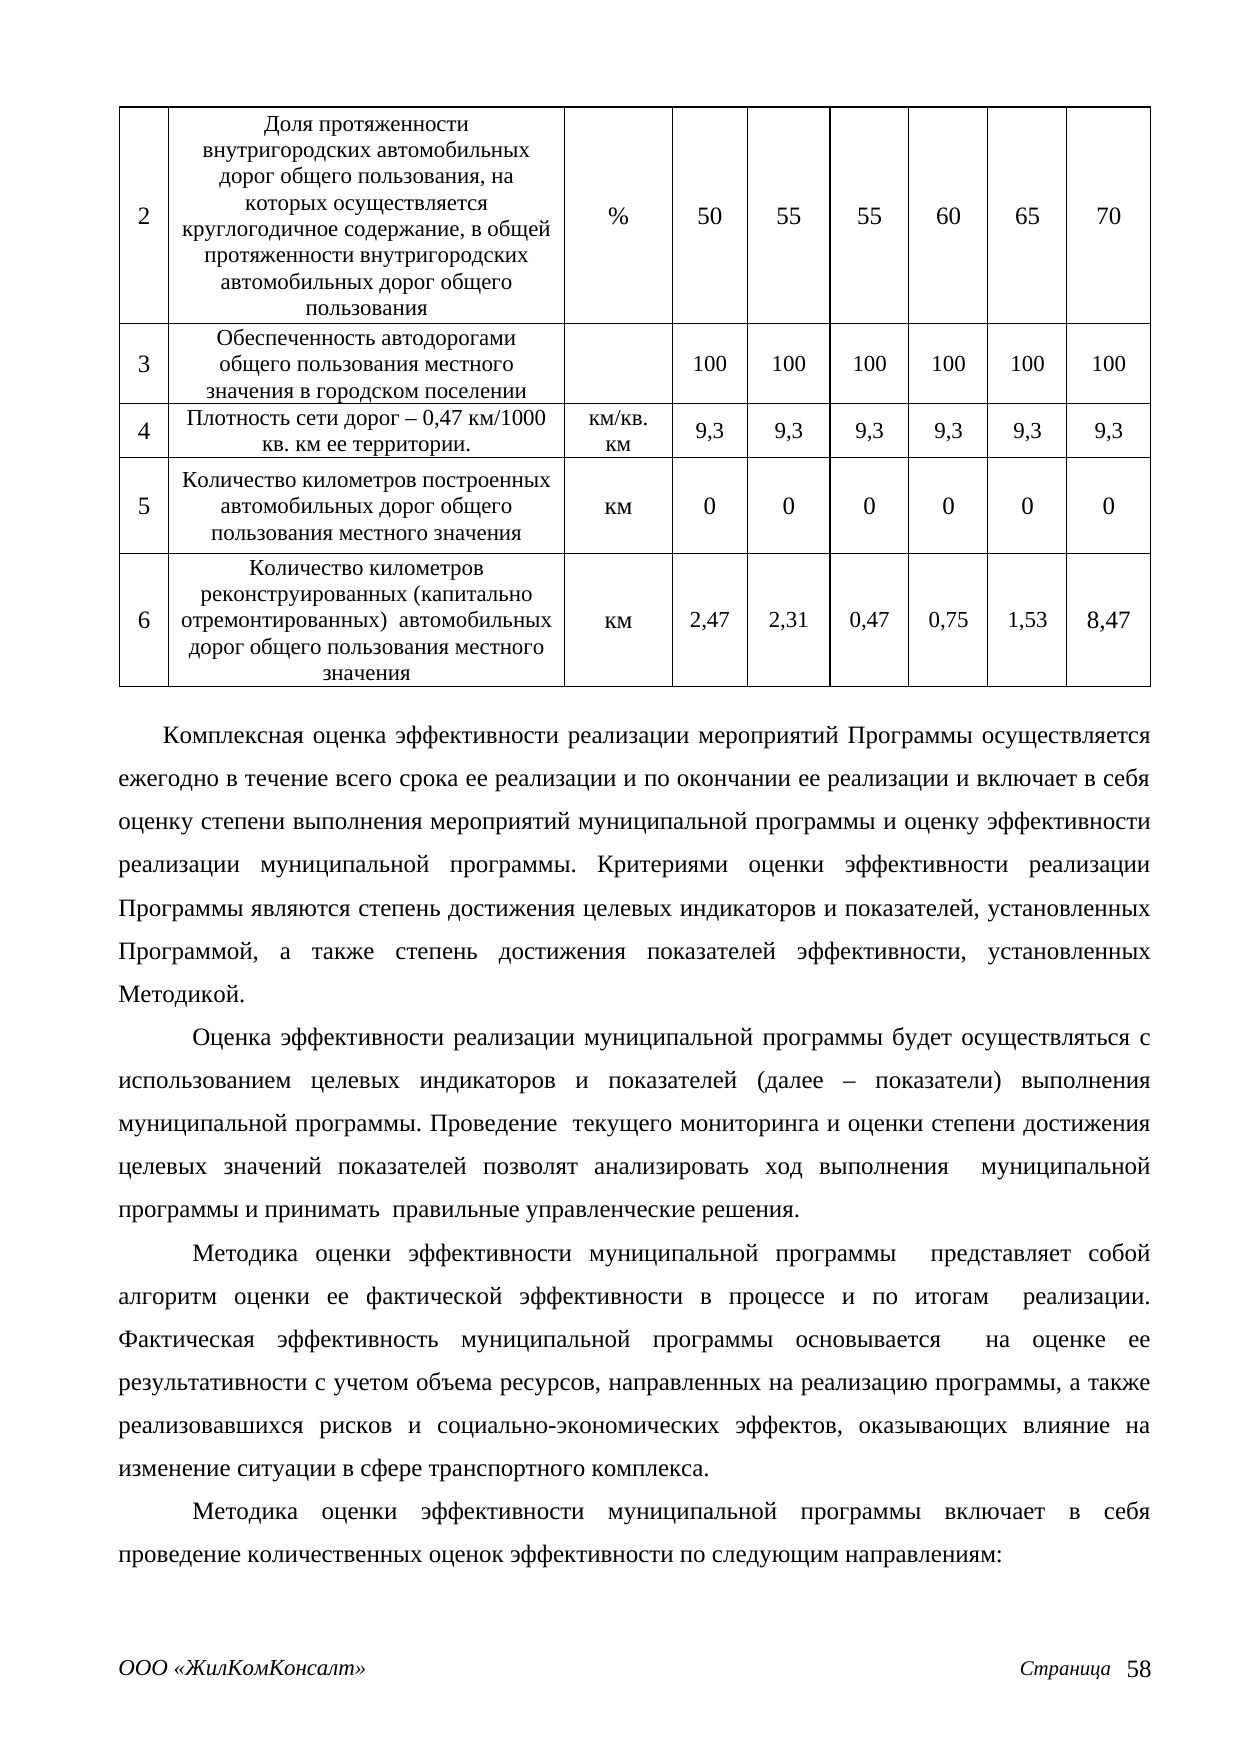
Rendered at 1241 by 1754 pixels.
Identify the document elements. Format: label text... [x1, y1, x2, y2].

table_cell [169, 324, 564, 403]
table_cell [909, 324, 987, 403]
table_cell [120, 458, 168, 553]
text Методика оценки эффективности муниципальной программы представляет собой алгоритм оценки ее фактической эффективности в процессе и по итогам реализации. Фактическая эффективность муниципальной программы основывается на оценке ее результативности с учетом объема ресурсов, направленных на реализацию программы, а также реализовавшихся рисков и социально-экономических эффектов, оказывающих влияние на изменение ситуации в сфере транспортного комплекса. [118, 1238, 1152, 1482]
text Оценка эффективности реализации муниципальной программы будет осуществляться с использованием целевых индикаторов и показателей (далее – показатели) выполнения муниципальной программы. Проведение текущего мониторинга и оценки степени достижения целевых значений показателей позволят анализировать ход выполнения муниципальной программы и принимать правильные управленческие решения. [118, 1022, 1152, 1223]
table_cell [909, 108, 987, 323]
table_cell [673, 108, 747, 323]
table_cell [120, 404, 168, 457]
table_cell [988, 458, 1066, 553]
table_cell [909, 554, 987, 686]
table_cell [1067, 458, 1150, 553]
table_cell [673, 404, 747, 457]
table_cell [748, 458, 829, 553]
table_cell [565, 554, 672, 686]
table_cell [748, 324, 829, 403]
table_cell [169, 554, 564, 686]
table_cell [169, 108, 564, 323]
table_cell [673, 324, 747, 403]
text Методика оценки эффективности муниципальной программы включает в себя проведение количественных оценок эффективности по следующим направлениям: [118, 1496, 1152, 1568]
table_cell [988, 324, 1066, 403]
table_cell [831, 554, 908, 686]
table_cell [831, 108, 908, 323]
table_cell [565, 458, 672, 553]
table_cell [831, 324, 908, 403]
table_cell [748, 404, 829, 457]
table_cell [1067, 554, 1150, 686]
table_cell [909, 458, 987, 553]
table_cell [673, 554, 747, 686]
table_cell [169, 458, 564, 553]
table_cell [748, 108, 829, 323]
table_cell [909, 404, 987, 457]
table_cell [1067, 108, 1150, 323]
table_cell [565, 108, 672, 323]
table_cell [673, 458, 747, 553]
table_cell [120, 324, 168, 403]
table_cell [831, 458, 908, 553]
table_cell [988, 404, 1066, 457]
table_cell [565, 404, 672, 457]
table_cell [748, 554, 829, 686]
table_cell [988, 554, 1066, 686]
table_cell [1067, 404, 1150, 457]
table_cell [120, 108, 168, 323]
text Комплексная оценка эффективности реализации мероприятий Программы осуществляется ежегодно в течение всего срока ее реализации и по окончании ее реализации и включает в себя оценку степени выполнения мероприятий муниципальной программы и оценку эффективности реализации муниципальной программы. Критериями оценки эффективности реализации Программы являются степень достижения целевых индикаторов и показателей, установленных Программой, а также степень достижения показателей эффективности, установленных Методикой. [118, 720, 1152, 1008]
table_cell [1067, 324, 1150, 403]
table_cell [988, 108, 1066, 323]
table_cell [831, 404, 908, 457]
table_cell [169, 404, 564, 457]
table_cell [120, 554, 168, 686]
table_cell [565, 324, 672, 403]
